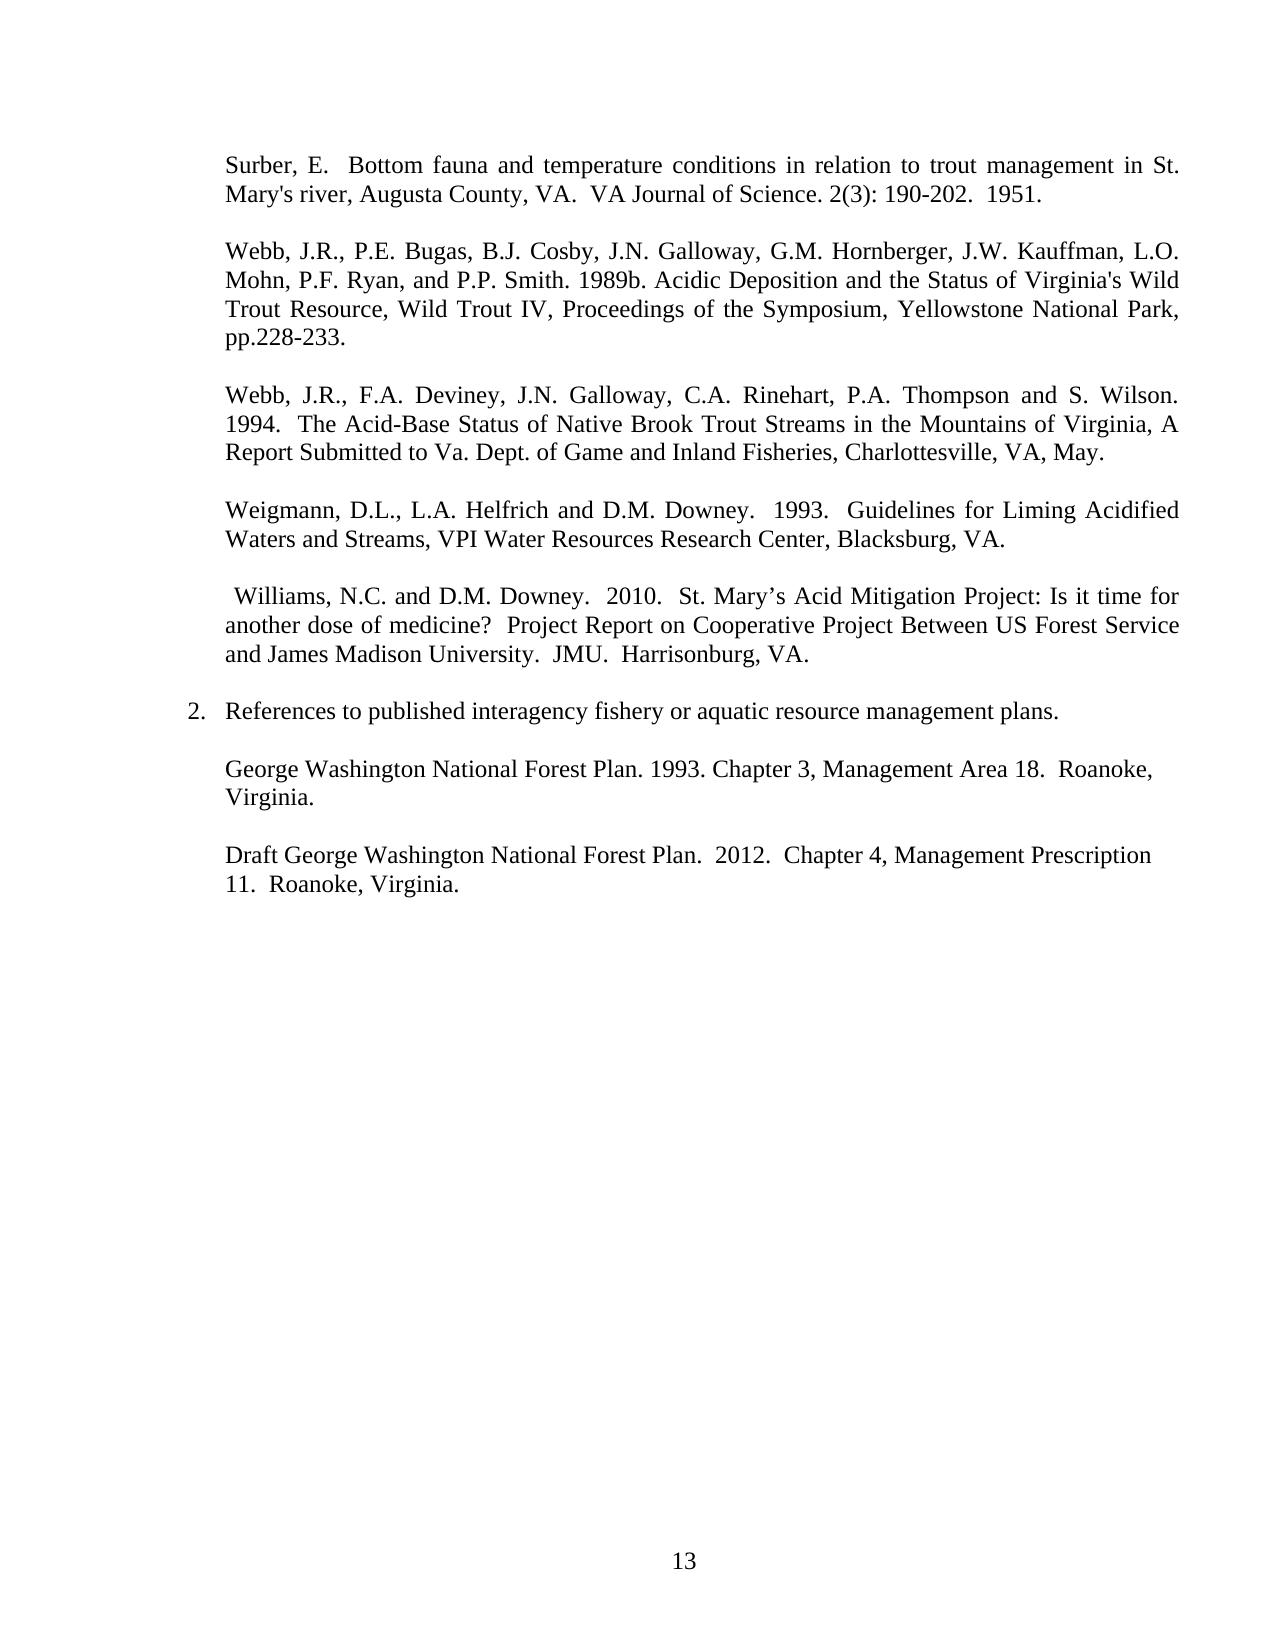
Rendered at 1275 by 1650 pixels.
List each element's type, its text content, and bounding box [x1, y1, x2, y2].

text Williams, N.C. and D.M. Downey. 2010. St. Mary’s Acid Mitigation Project: Is it time for another dose of medicine? Project Report on Cooperative Project Between US Forest Service and James Madison University. JMU. Harrisonburg, VA. [225, 581, 1181, 667]
text George Washington National Forest Plan. 1993. Chapter 3, Management Area 18. Roanoke, Virginia. [225, 754, 1181, 811]
text Webb, J.R., F.A. Deviney, J.N. Rinehart, P.A. Thompson and . 1994. The Acid-Base Status of Native Brook Trout Streams in the Mountains of , A Report Submitted to Dept. of Game and Inland Fisheries, , May. [225, 380, 1181, 466]
text Weigmann, D.L., Helfrich and D.M. Downey. 1993. Guidelines for Liming Acidified Waters and Streams, , , VA. [225, 495, 1181, 552]
list References to published interagency fishery or aquatic resource management plans. [187, 696, 1181, 725]
text Draft George Washington National Forest Plan. 2012. Chapter 4, Management Prescription 11. Roanoke, Virginia. [225, 840, 1181, 897]
text Webb, J.R., P.E. Bugas, B.J. Cosby, J.N. Galloway, G.M. Hornberger, J.W. Kauffman, L.O. Mohn, P.F. Ryan, and P.P. Smith. 1989b. Acidic Deposition and the Status of Virginia's Wild Trout Resource, Wild Trout IV, Proceedings of the Symposium, Yellowstone National Park, pp.228-233. [225, 236, 1181, 351]
text Surber, E. Bottom fauna and temperature conditions in relation to trout management in St. Mary's river, Augusta County, VA. VA Journal of Science. 2(3): 190-202. 1951. [225, 150, 1181, 207]
